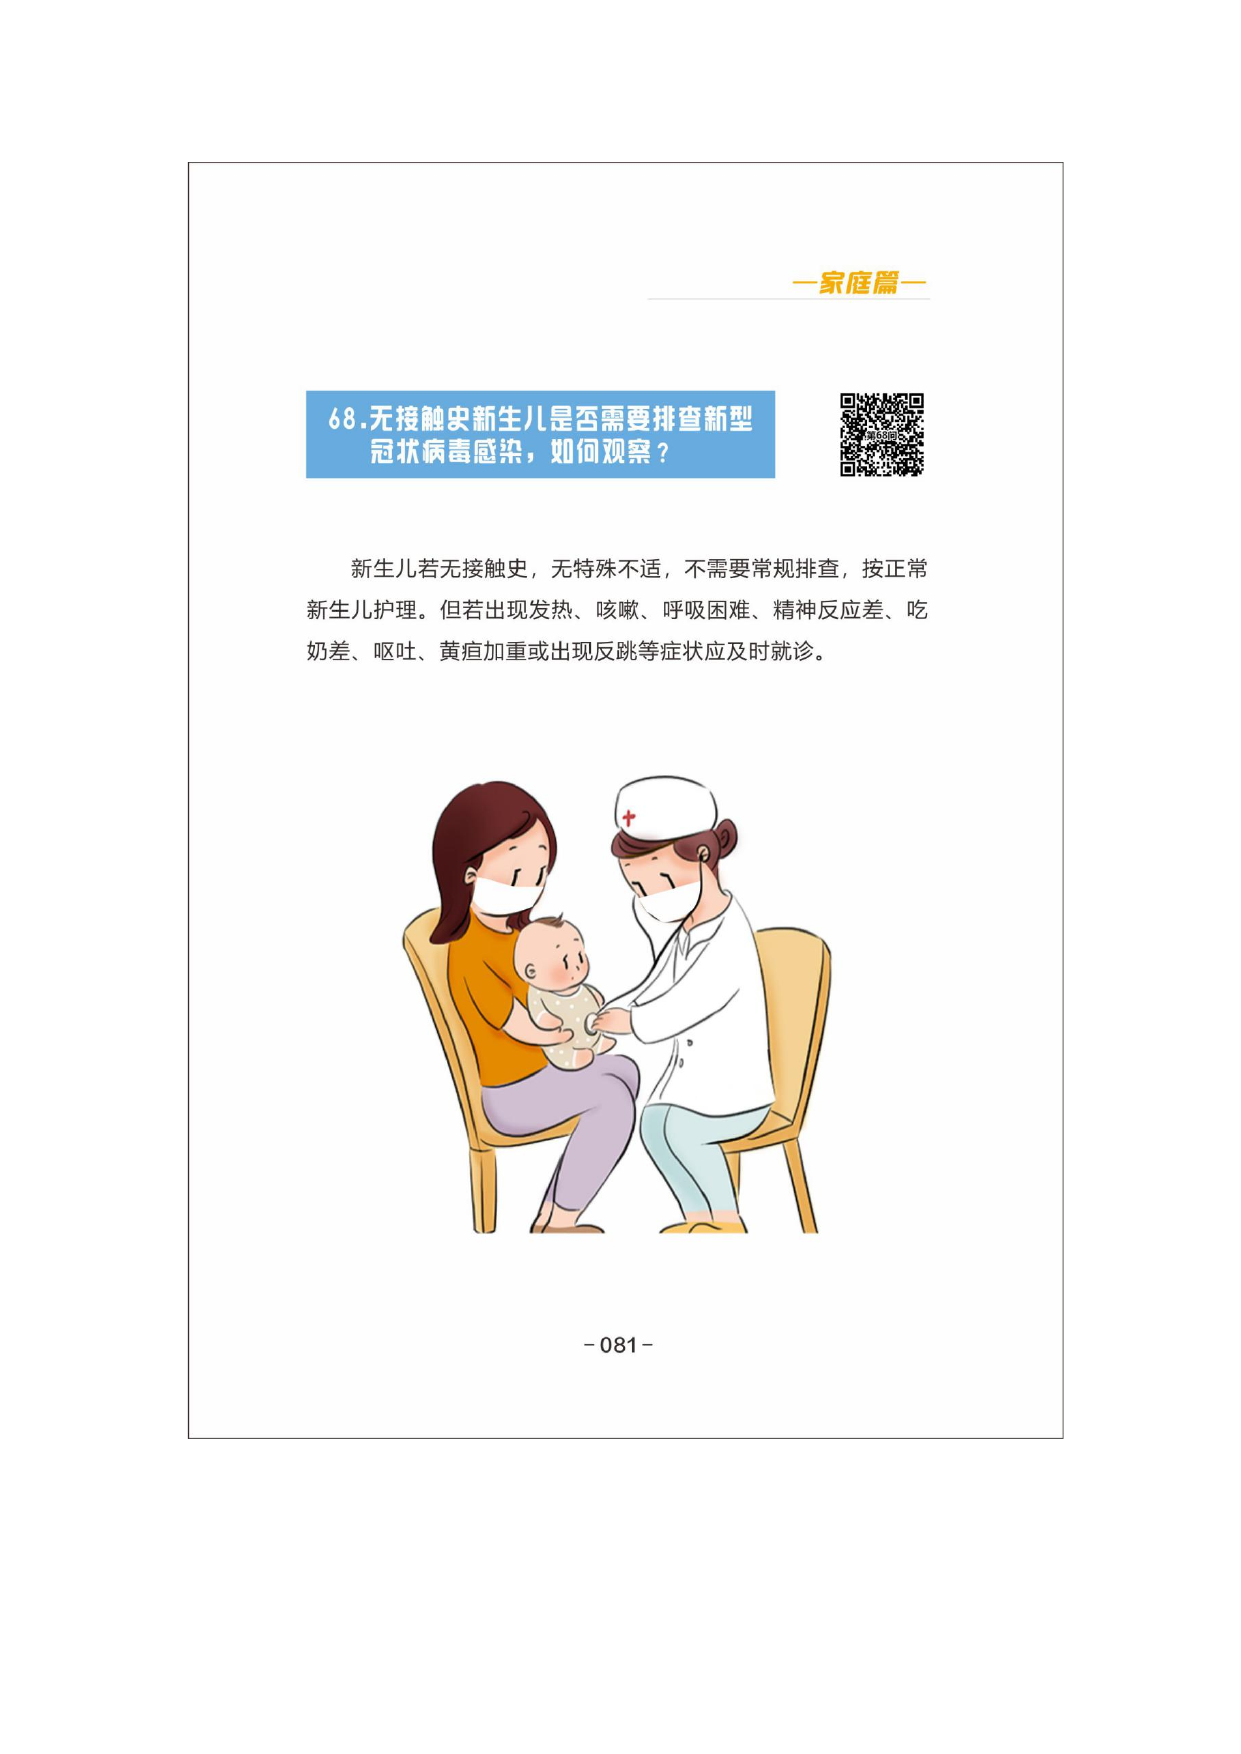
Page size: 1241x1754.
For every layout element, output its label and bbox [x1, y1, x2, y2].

picture [187, 162, 1064, 1439]
